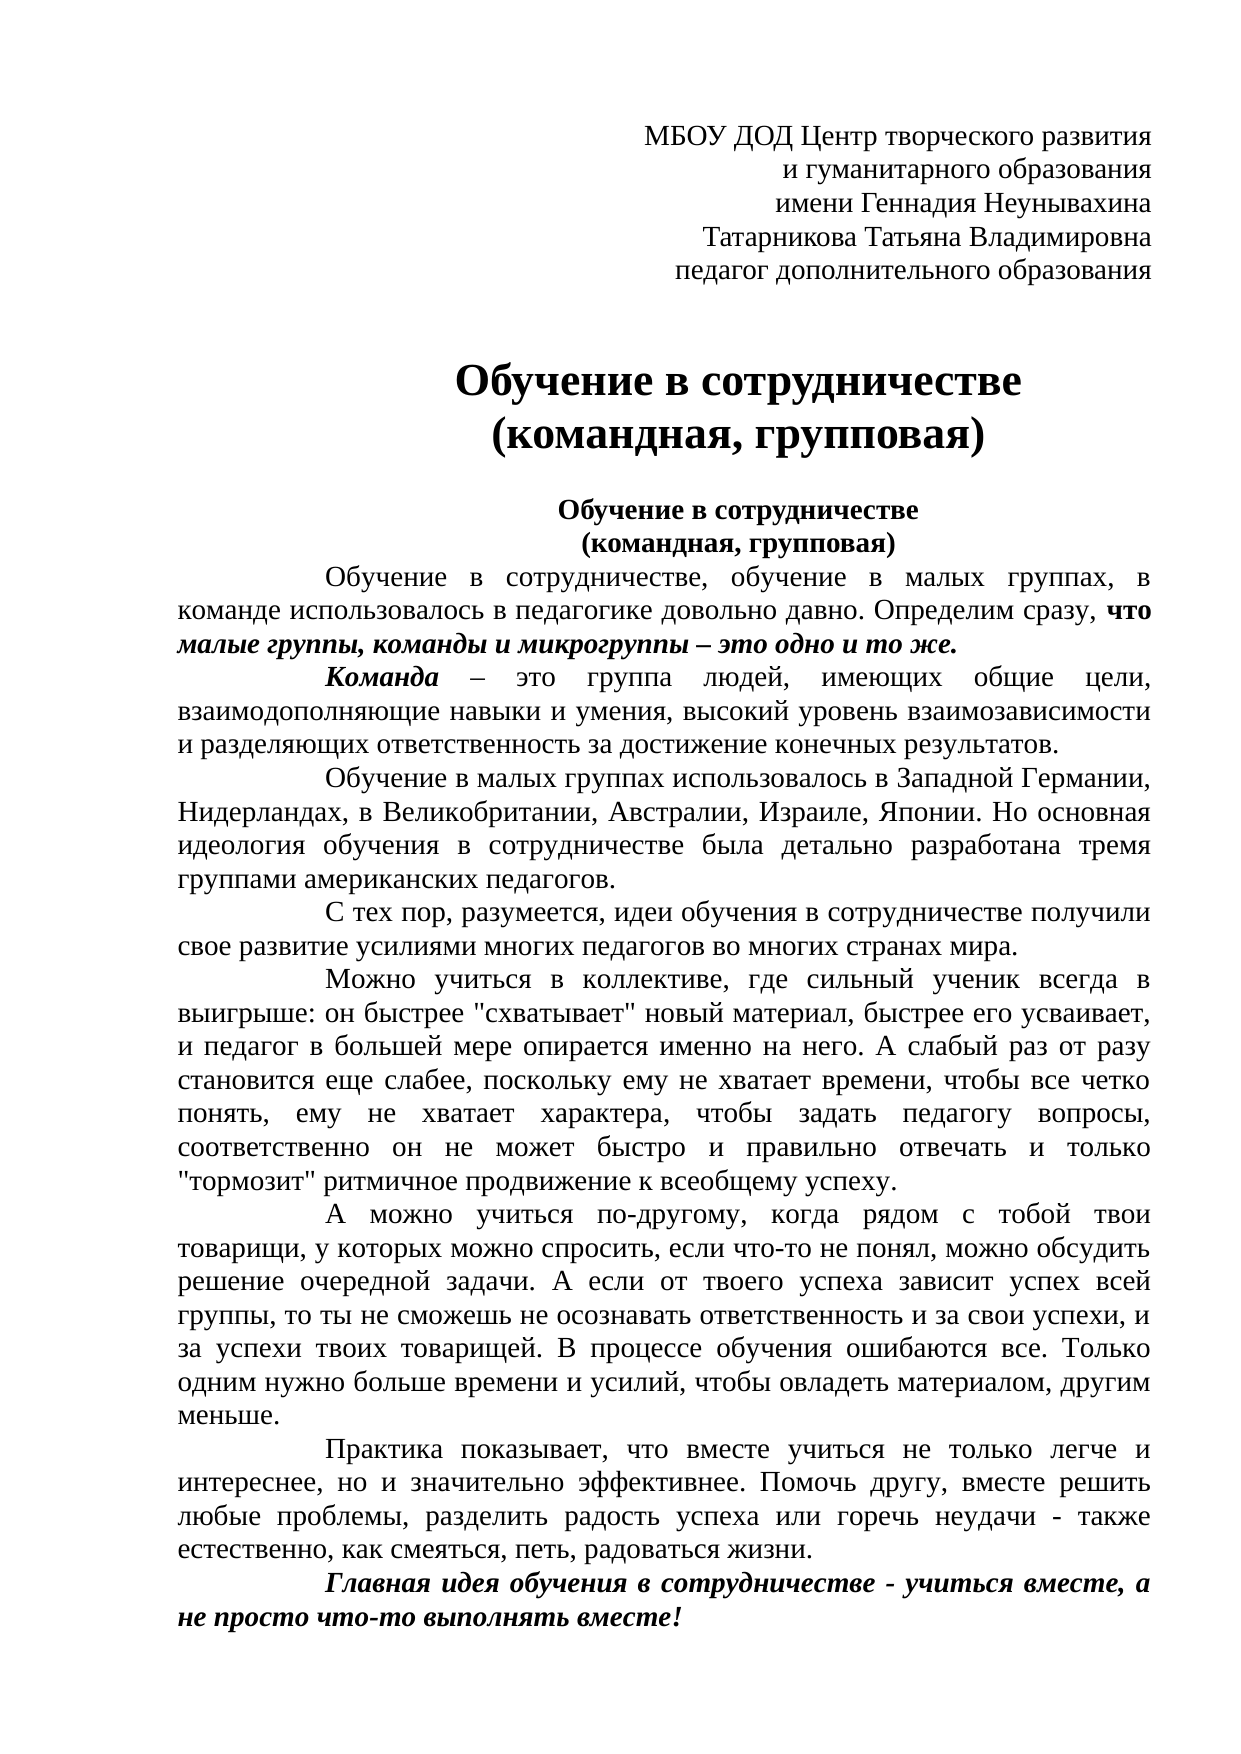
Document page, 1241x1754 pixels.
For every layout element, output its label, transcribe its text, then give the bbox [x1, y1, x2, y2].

text (командная, групповая) [177, 525, 1152, 559]
text Обучение в сотрудничестве [177, 492, 1152, 525]
text и гуманитарного образования [177, 152, 1152, 185]
text Главная идея обучения в сотрудничестве - учиться вместе, а не просто что-то выполнять вместе! [177, 1565, 1152, 1632]
text Практика показывает, что вместе учиться не только легче и интереснее, но и значительно эффективнее. Помочь другу, вместе решить любые проблемы, разделить радость успеха или горечь неудачи - также естественно, как смеяться, петь, радоваться жизни. [177, 1431, 1152, 1565]
text Татарникова Татьяна Владимировна [177, 219, 1152, 252]
text (командная, групповая) [177, 406, 1152, 458]
text педагог дополнительного образования [177, 252, 1152, 286]
text имени Геннадия Неунывахина [177, 185, 1152, 219]
text С тех пор, разумеется, идеи обучения в сотрудничестве получили свое развитие усилиями многих педагогов во многих странах мира. [177, 894, 1152, 961]
text Обучение в сотрудничестве, обучение в малых группах, в команде использовалось в педагогике довольно давно. Определим сразу, что малые группы, команды и микрогруппы – это одно и то же. [177, 559, 1152, 659]
text МБОУ ДОД Центр творческого развития [177, 118, 1152, 152]
text А можно учиться по-другому, когда рядом с тобой твои товарищи, у которых можно спросить, если что-то не понял, можно обсудить решение очередной задачи. А если от твоего успеха зависит успех всей группы, то ты не сможешь не осознавать ответственность и за свои успехи, и за успехи твоих товарищей. В процессе обучения ошибаются все. Только одним нужно больше времени и усилий, чтобы овладеть материалом, другим меньше. [177, 1196, 1152, 1431]
text Можно учиться в коллективе, где сильный ученик всегда в выигрыше: он быстрее "схватывает" новый материал, быстрее его усваивает, и педагог в большей мере опирается именно на него. А слабый раз от разу становится еще слабее, поскольку ему не хватает времени, чтобы все четко понять, ему не хватает характера, чтобы задать педагогу вопросы, соответственно он не может быстро и правильно отвечать и только "тормозит" ритмичное продвижение к всеобщему успеху. [177, 961, 1152, 1196]
text Команда – это группа людей, имеющих общие цели, взаимодополняющие навыки и умения, высокий уровень взаимозависимости и разделяющих ответственность за достижение конечных результатов. [177, 659, 1152, 760]
text Обучение в малых группах использовалось в Западной Германии, Нидерландах, в Великобритании, Австралии, Израиле, Японии. Но основная идеология обучения в сотрудничестве была детально разработана тремя группами американских педагогов. [177, 760, 1152, 894]
text Обучение в сотрудничестве [177, 353, 1152, 406]
